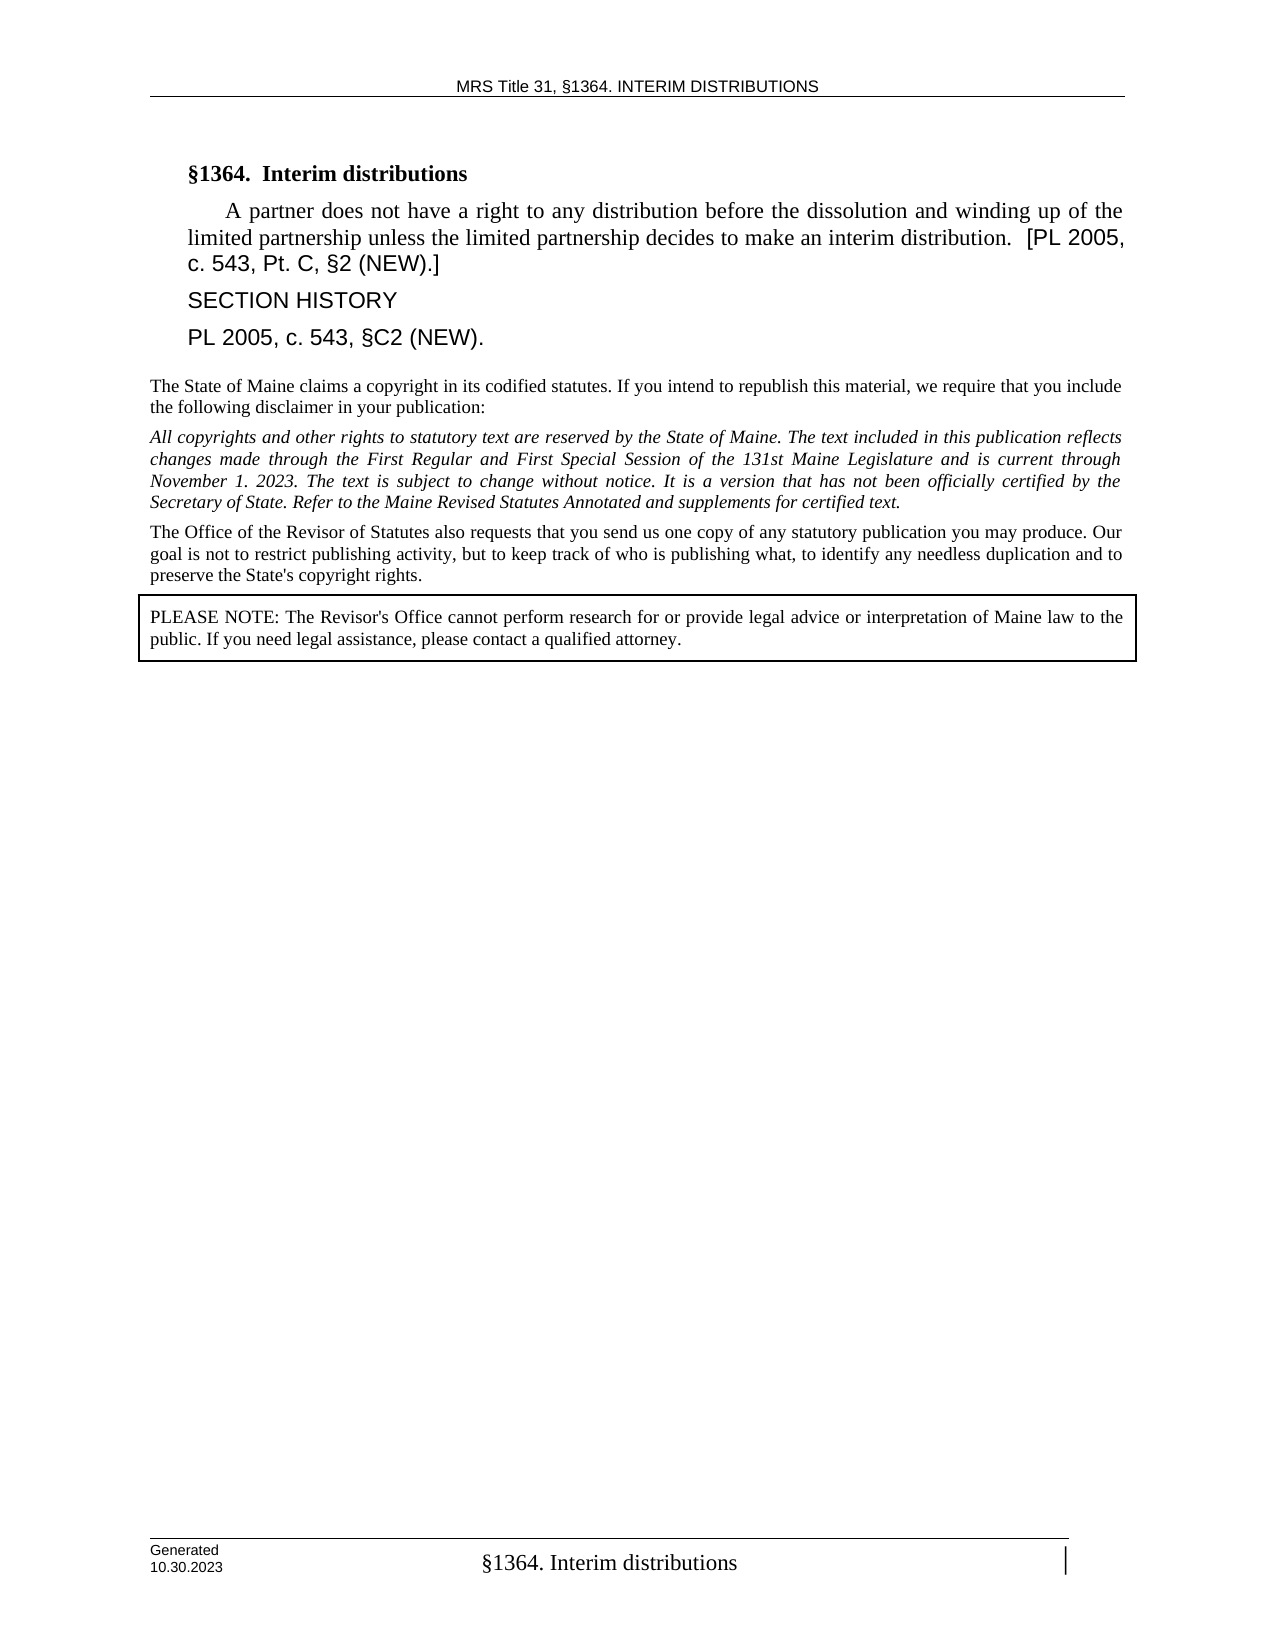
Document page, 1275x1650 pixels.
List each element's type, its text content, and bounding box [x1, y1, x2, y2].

text A partner does not have a right to any distribution before the dissolution and winding up of the limited partnership unless the limited partnership decides to make an interim distribution. [PL 2005, c. 543, Pt. C, §2 (NEW).] [187, 197, 1125, 276]
text SECTION HISTORY [187, 287, 1125, 313]
text §1364. Interim distributions [187, 160, 1125, 187]
text The Office of the Revisor of Statutes also requests that you send us one copy of any statutory publication you may produce. Our goal is not to restrict publishing activity, but to keep track of who is publishing what, to identify any needless duplication and to preserve the State's copyright rights. [150, 521, 1125, 586]
text The State of Maine claims a copyright in its codified statutes. If you intend to republish this material, we require that you include the following disclaimer in your publication: [150, 375, 1125, 418]
text PL 2005, c. 543, §C2 (NEW). [187, 323, 1125, 350]
text All copyrights and other rights to statutory text are reserved by the State of Maine. The text included in this publication reflects changes made through the First Regular and First Special Session of the 131st Maine Legislature and is current through November 1. 2023 . The text is subject to change without notice. It is a version that has not been officially certified by the Secretary of State. Refer to the Maine Revised Statutes Annotated and supplements for certified text. [150, 426, 1125, 513]
text PLEASE NOTE: The Revisor's Office cannot perform research for or provide legal advice or interpretation of Maine law to the public. If you need legal assistance, please contact a qualified attorney. [140, 596, 1135, 660]
